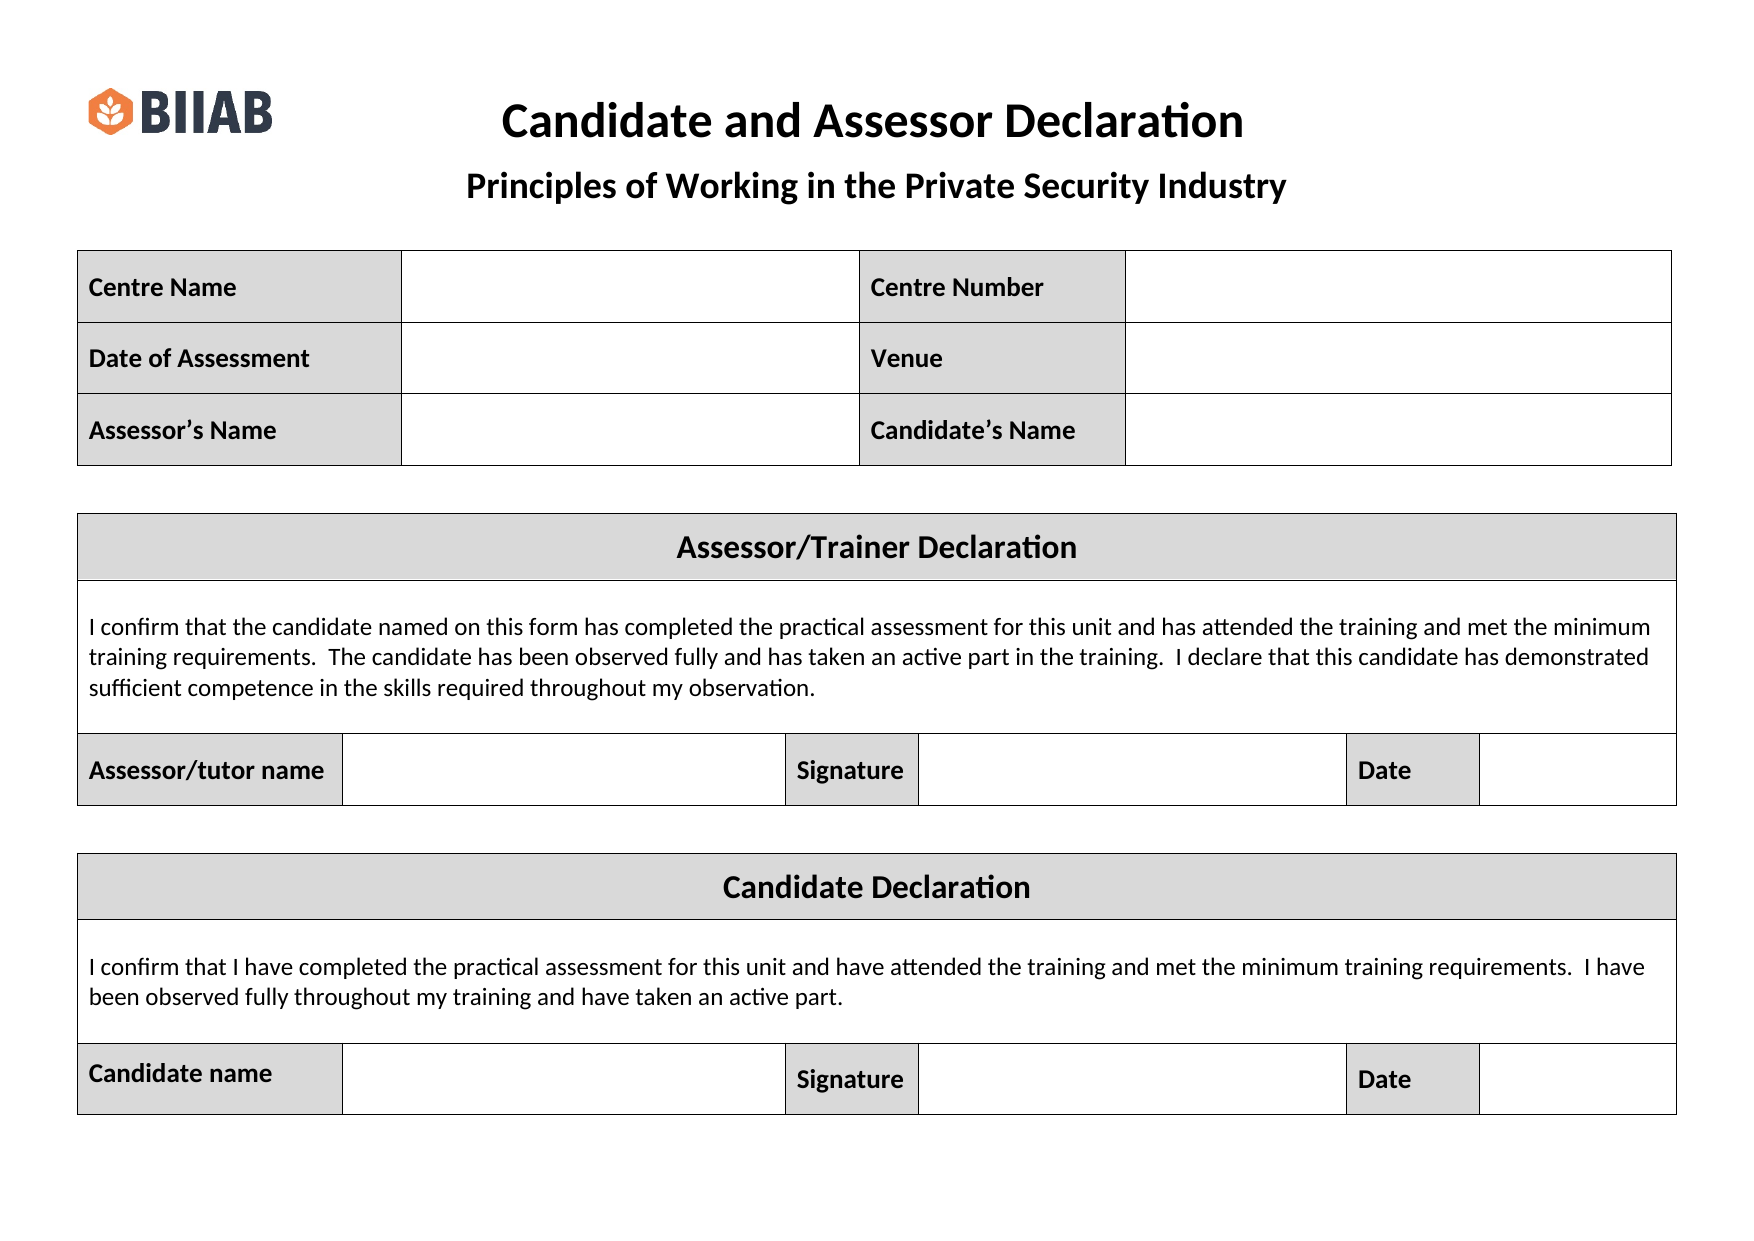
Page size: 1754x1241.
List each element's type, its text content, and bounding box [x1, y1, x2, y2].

table_cell [919, 1044, 1346, 1114]
table_cell [1126, 323, 1671, 393]
table_cell Signature [786, 734, 918, 805]
table_cell [402, 323, 859, 393]
picture [88, 88, 272, 135]
table_cell [1480, 734, 1676, 805]
table_cell I confirm that I have completed the practical assessment for this unit and have attended the training and met the minimum training requirements. I have been observed fully throughout my training and have taken an active part. [78, 920, 1676, 1042]
table_cell Candidate’s Name [860, 394, 1125, 465]
table_cell Candidate name [78, 1044, 342, 1114]
table_cell [343, 734, 785, 805]
table_cell Date [1347, 1044, 1479, 1114]
table_cell [1480, 1044, 1676, 1114]
table_header [402, 251, 859, 322]
text Principles of Working in the Private Security Industry [77, 162, 1677, 208]
table_cell [402, 394, 859, 465]
table_header Centre Number [860, 251, 1125, 322]
table_cell I confirm that the candidate named on this form has completed the practical assessment for this unit and has attended the training and met the minimum training requirements. The candidate has been observed fully and has taken an active part in the training. I declare that this candidate has demonstrated sufficient competence in the skills required throughout my observation. [78, 581, 1676, 733]
table_cell Assessor/tutor name [78, 734, 342, 805]
table_header Centre Name [78, 251, 401, 322]
table_cell Signature [786, 1044, 918, 1114]
table_cell Date of Assessment [78, 323, 401, 393]
table_cell [919, 734, 1346, 805]
table_header Candidate and Assessor Declaration [284, 89, 1677, 162]
table_cell [343, 1044, 785, 1114]
table_header [77, 89, 284, 162]
table_cell Venue [860, 323, 1125, 393]
table_header Assessor/Trainer Declaration [78, 514, 1676, 579]
table_header Candidate Declaration [78, 854, 1676, 919]
table_cell Assessor’s Name [78, 394, 401, 465]
table_header [1126, 251, 1671, 322]
table_cell Date [1347, 734, 1479, 805]
table_cell [1126, 394, 1671, 465]
